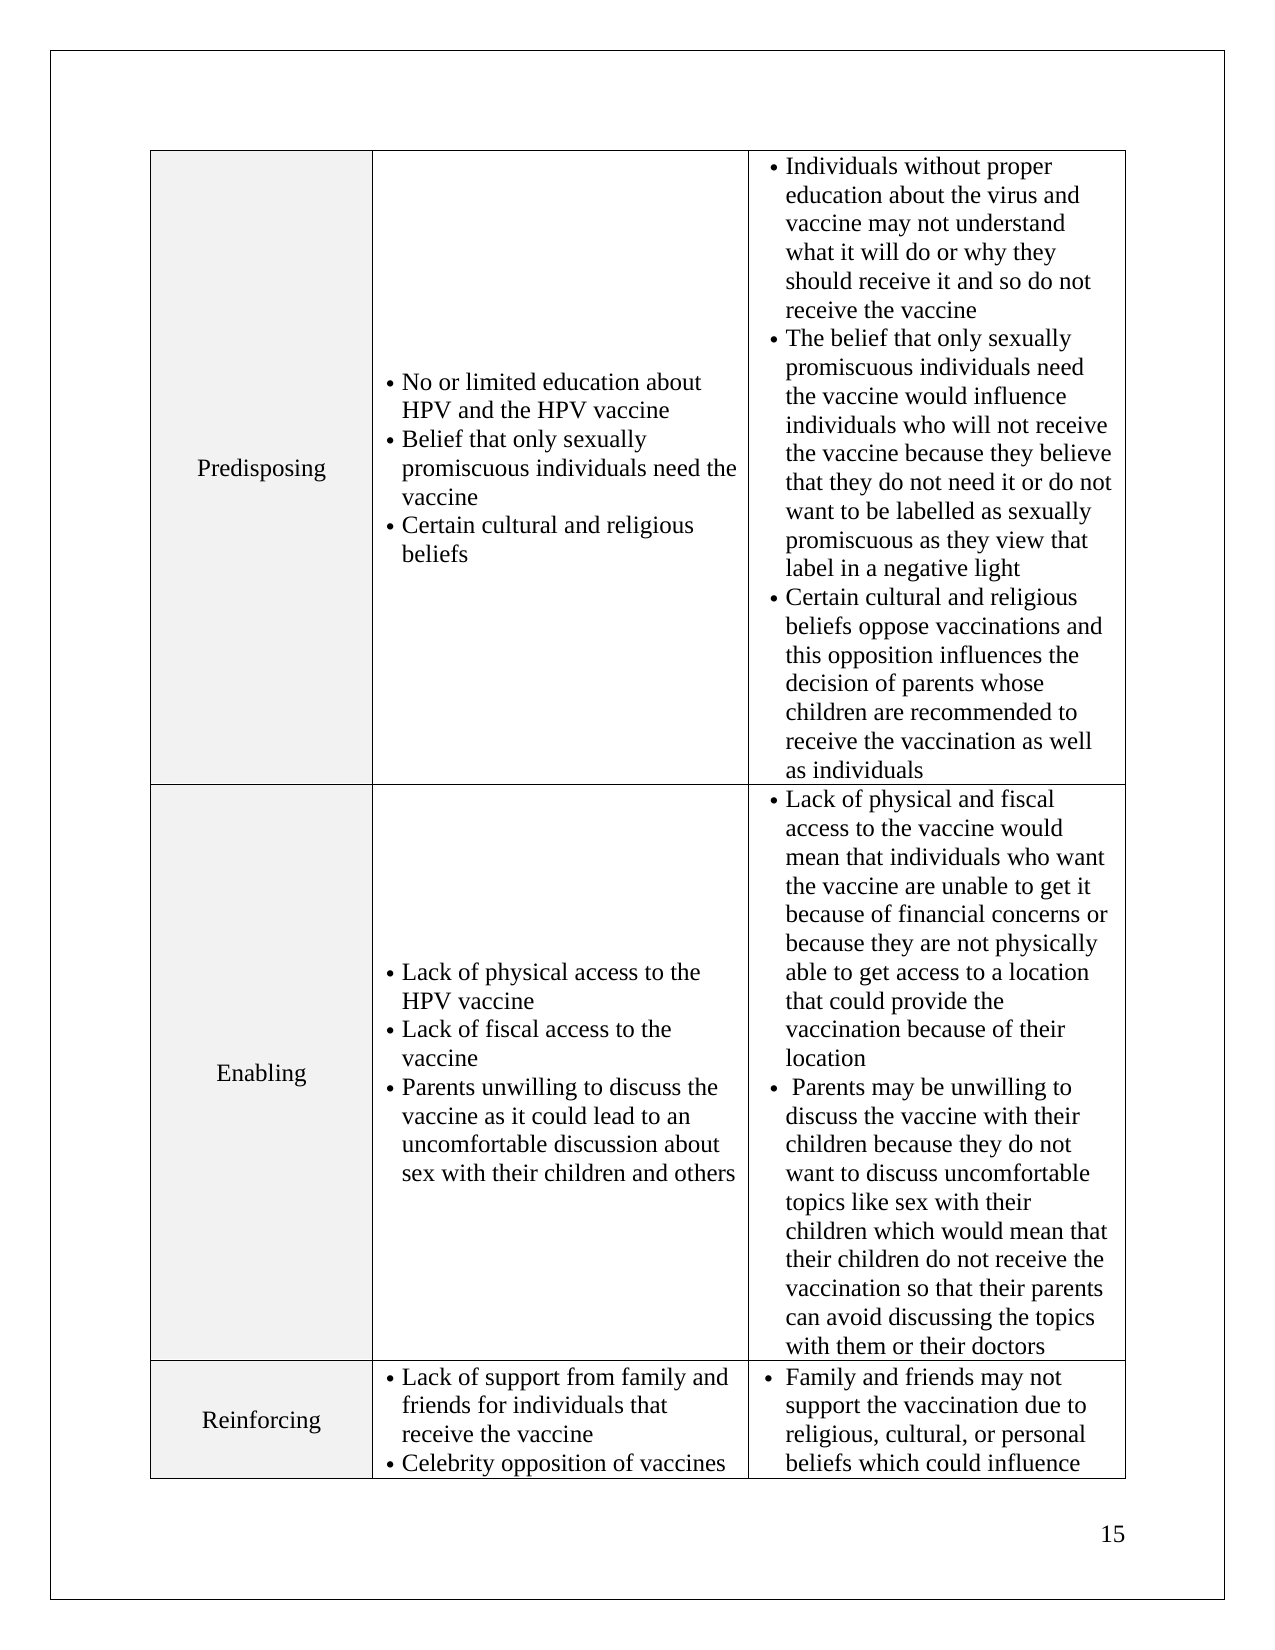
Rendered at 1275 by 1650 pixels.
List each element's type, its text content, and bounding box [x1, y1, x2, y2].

table_cell Predisposing [151, 151, 372, 783]
table_cell Enabling [151, 785, 372, 1359]
table_cell Lack of physical and fiscal access to the vaccine would mean that individuals who want the vaccine are unable to get it because of financial concerns or because they are not physically able to get access to a location that could provide the vaccination because of their location Parents may be unwilling to discuss the vaccine with their children because they do not want to discuss uncomfortable topics like sex with their children which would mean that their children do not receive the vaccination so that their parents can avoid discussing the topics with them or their doctors [749, 785, 1125, 1359]
table_cell Individuals without proper education about the virus and vaccine may not understand what it will do or why they should receive it and so do not receive the vaccine The belief that only sexually promiscuous individuals need the vaccine would influence individuals who will not receive the vaccine because they believe that they do not need it or do not want to be labelled as sexually promiscuous as they view that label in a negative light Certain cultural and religious beliefs oppose vaccinations and this opposition influences the decision of parents whose children are recommended to receive the vaccination as well as individuals [749, 151, 1125, 783]
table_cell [749, 1361, 1125, 1478]
table_cell No or limited education about HPV and the HPV vaccine Belief that only sexually promiscuous individuals need the vaccine Certain cultural and religious beliefs [373, 151, 748, 783]
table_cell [373, 1361, 748, 1478]
table_cell Reinforcing [151, 1361, 372, 1478]
table_cell Lack of physical access to the HPV vaccine Lack of fiscal access to the vaccine Parents unwilling to discuss the vaccine as it could lead to an uncomfortable discussion about sex with their children and others [373, 785, 748, 1359]
